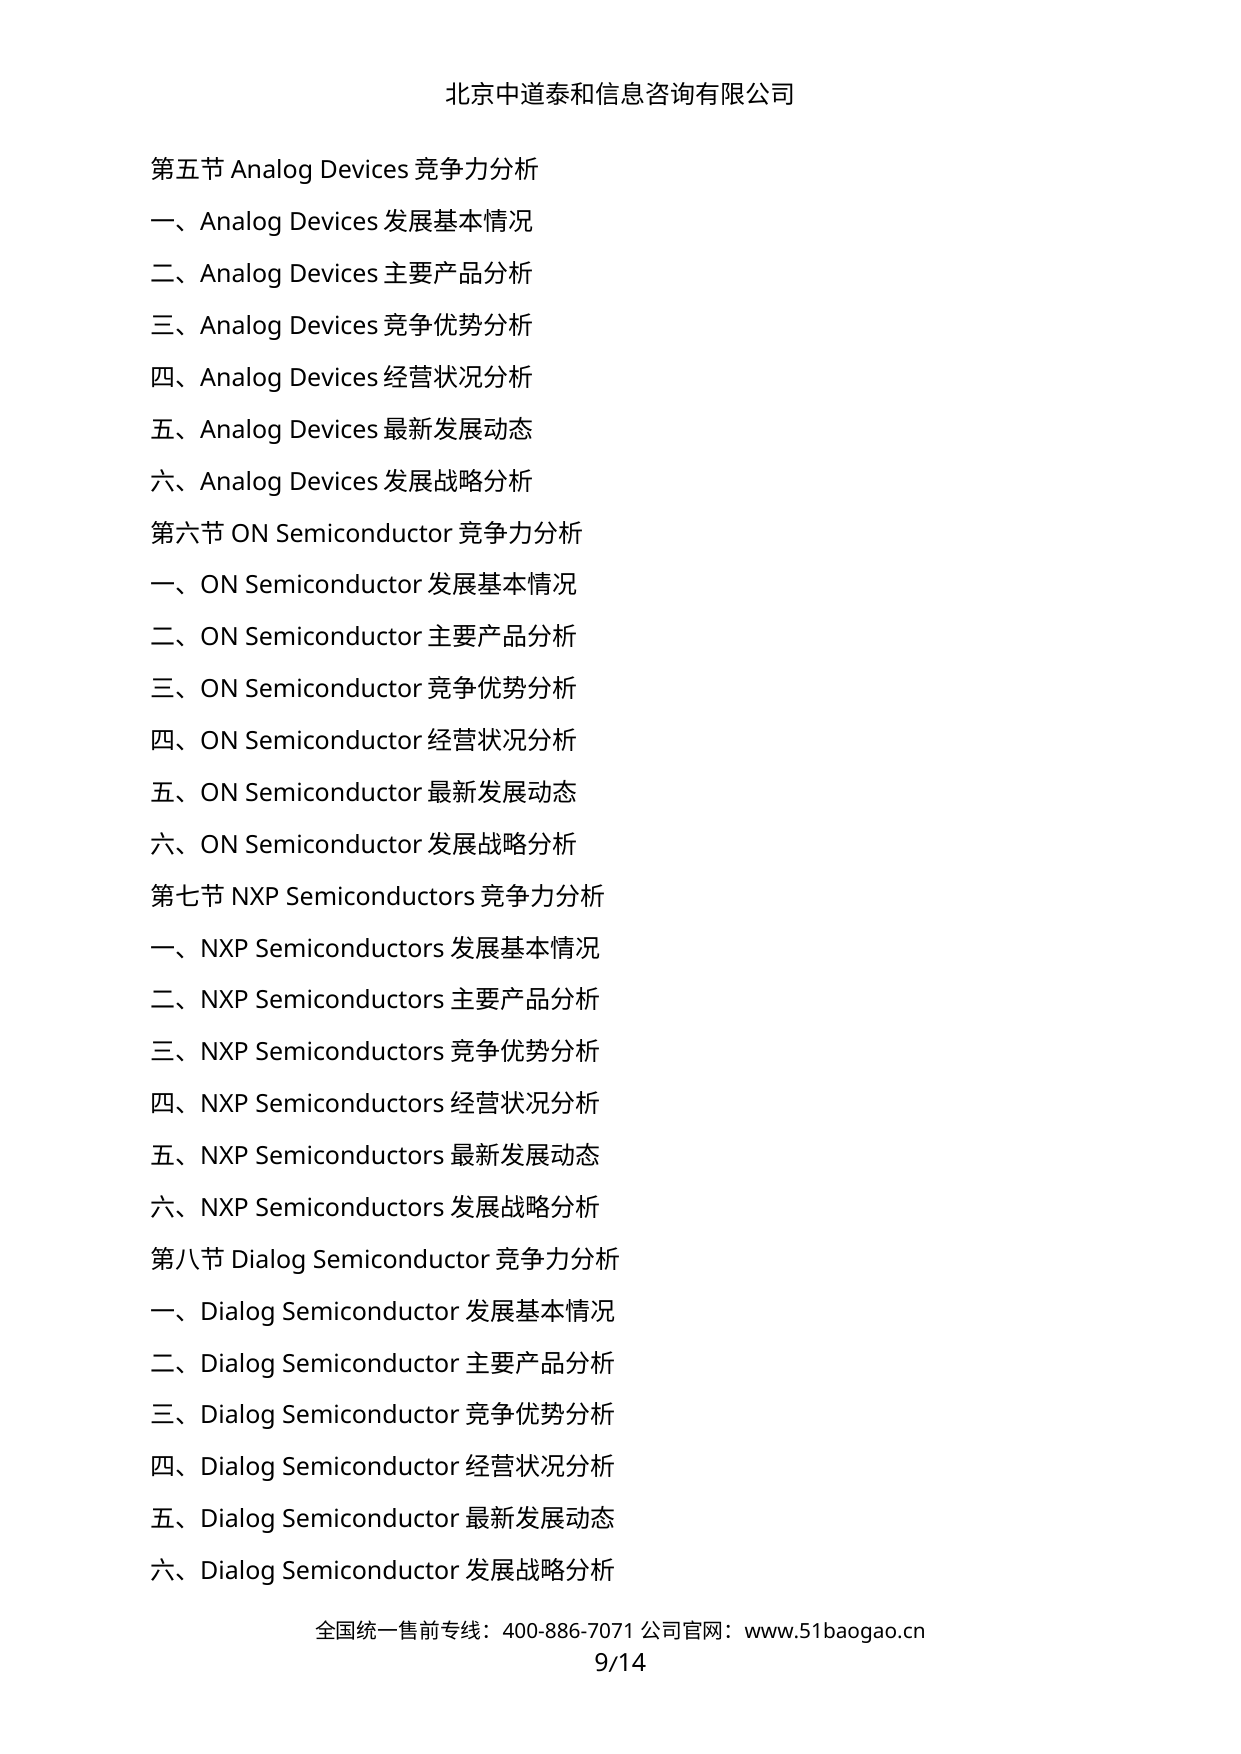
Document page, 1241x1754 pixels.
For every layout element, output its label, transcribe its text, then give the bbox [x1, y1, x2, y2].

text 三、ON Semiconductor竞争优势分析 [150, 669, 1090, 705]
text 一、NXP Semiconductors发展基本情况 [150, 928, 1090, 964]
text 三、Dialog Semiconductor竞争优势分析 [150, 1395, 1090, 1431]
text 五、Analog Devices最新发展动态 [150, 409, 1090, 446]
text 四、ON Semiconductor经营状况分析 [150, 721, 1090, 757]
text 二、NXP Semiconductors主要产品分析 [150, 980, 1090, 1016]
text 二、ON Semiconductor主要产品分析 [150, 617, 1090, 653]
text 四、Analog Devices经营状况分析 [150, 357, 1090, 394]
text 第六节 ON Semiconductor竞争力分析 [150, 513, 1090, 549]
text 三、Analog Devices竞争优势分析 [150, 306, 1090, 342]
text 一、Analog Devices发展基本情况 [150, 202, 1090, 238]
text 一、Dialog Semiconductor发展基本情况 [150, 1291, 1090, 1327]
text 二、Dialog Semiconductor主要产品分析 [150, 1343, 1090, 1379]
text 六、Analog Devices发展战略分析 [150, 461, 1090, 497]
text 五、ON Semiconductor最新发展动态 [150, 772, 1090, 809]
text 一、ON Semiconductor发展基本情况 [150, 565, 1090, 601]
text 五、Dialog Semiconductor最新发展动态 [150, 1499, 1090, 1535]
text 第五节 Analog Devices竞争力分析 [150, 150, 1090, 186]
text 二、Analog Devices主要产品分析 [150, 254, 1090, 290]
text 六、Dialog Semiconductor发展战略分析 [150, 1551, 1090, 1587]
text 第八节 Dialog Semiconductor竞争力分析 [150, 1239, 1090, 1276]
text 六、NXP Semiconductors发展战略分析 [150, 1187, 1090, 1224]
text 四、Dialog Semiconductor经营状况分析 [150, 1447, 1090, 1483]
text 第七节 NXP Semiconductors竞争力分析 [150, 876, 1090, 912]
text 四、NXP Semiconductors经营状况分析 [150, 1084, 1090, 1120]
text 三、NXP Semiconductors竞争优势分析 [150, 1032, 1090, 1068]
text 六、ON Semiconductor发展战略分析 [150, 824, 1090, 861]
text 五、NXP Semiconductors最新发展动态 [150, 1136, 1090, 1172]
